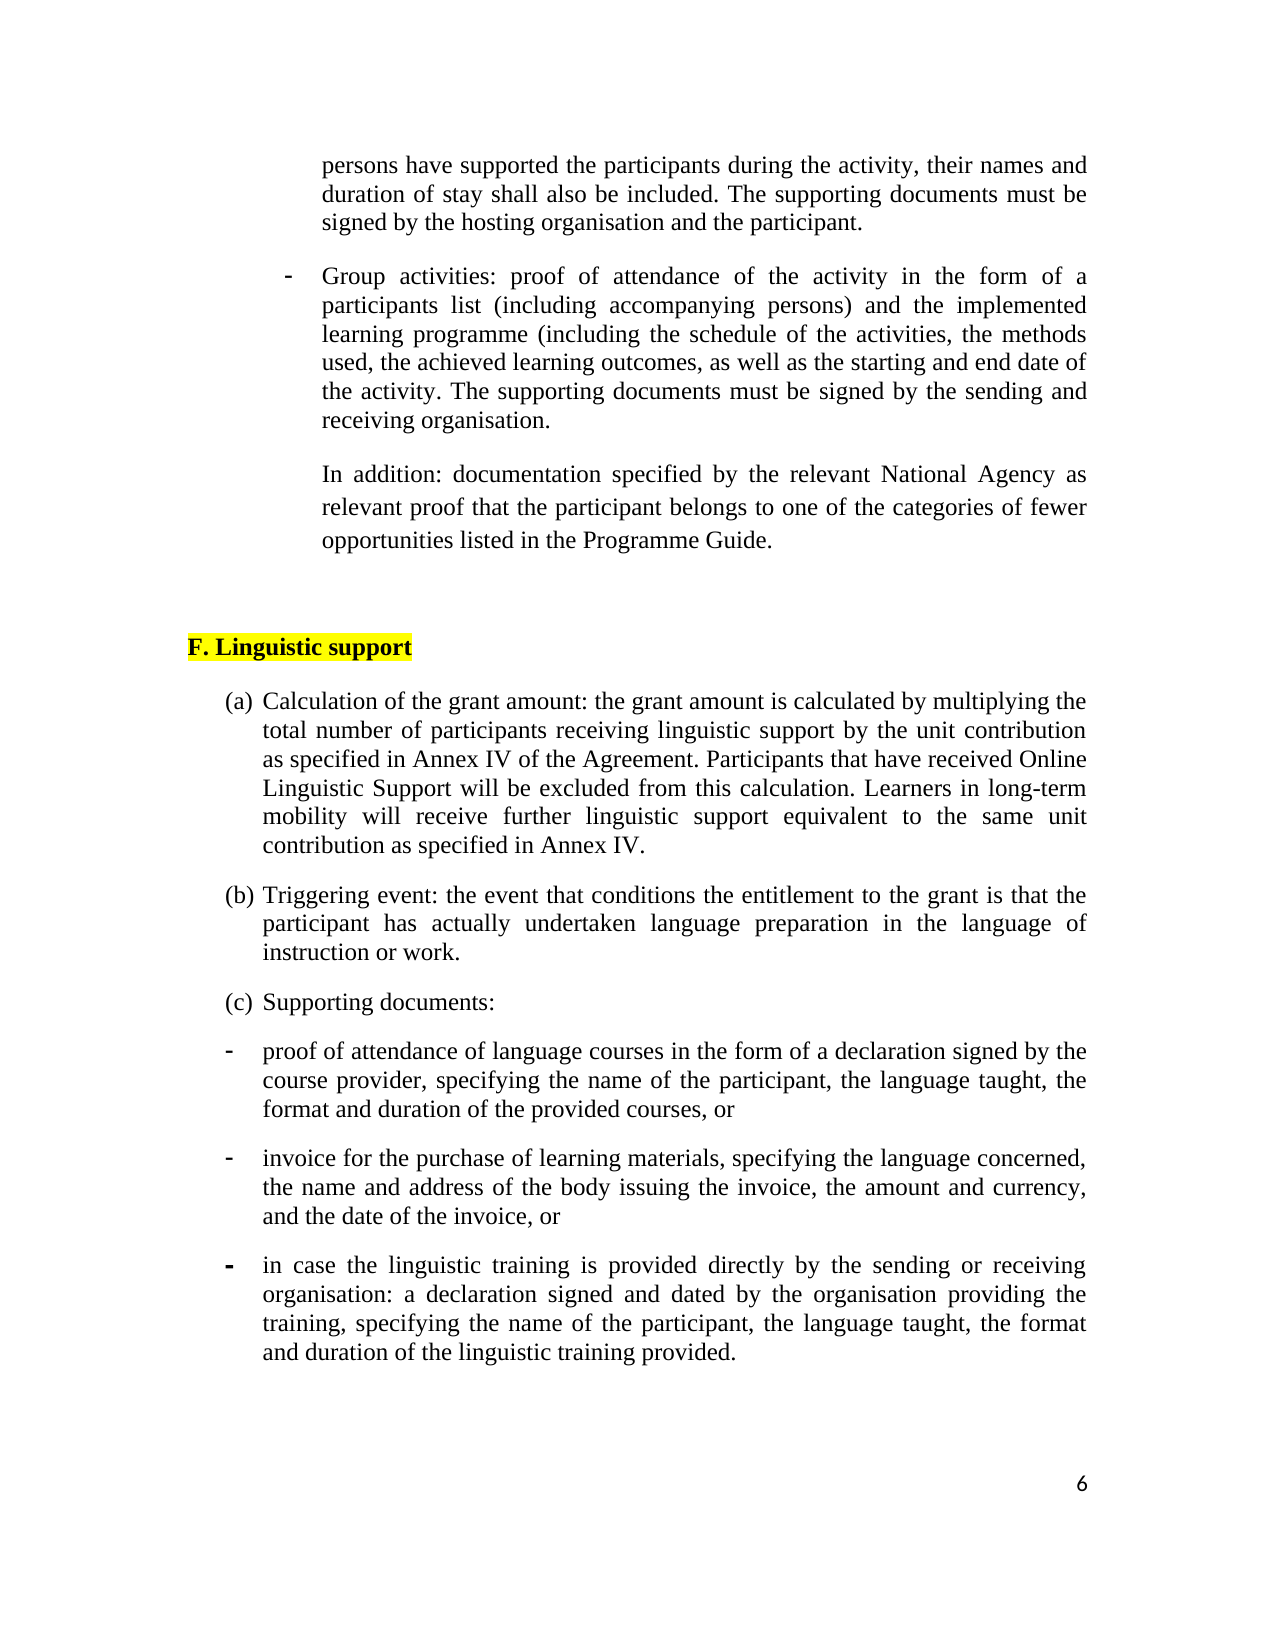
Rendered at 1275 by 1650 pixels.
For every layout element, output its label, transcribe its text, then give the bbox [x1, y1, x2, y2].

list invoice for the purchase of learning materials, specifying the language concerned, the name and address of the body issuing the invoice, the amount and currency, and the date of the invoice, or [225, 1143, 1087, 1230]
list Triggering event: the event that conditions the entitlement to the grant is that the participant has actually undertaken language preparation in the language of instruction or work. [225, 880, 1087, 966]
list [284, 150, 1087, 236]
list in case the linguistic training is provided directly by the sending or receiving organisation: a declaration signed and dated by the organisation providing the training, specifying the name of the participant, the language taught, the format and duration of the linguistic training provided. [225, 1251, 1087, 1366]
text F. Linguistic support [187, 632, 1087, 661]
list proof of attendance of language courses in the form of a declaration signed by the course provider, specifying the name of the participant, the language taught, the format and duration of the provided courses, or [225, 1036, 1087, 1123]
text In addition: documentation specified by the relevant National Agency as relevant proof that the participant belongs to one of the categories of fewer opportunities listed in the Programme Guide. [322, 459, 1087, 553]
list Group activities: proof of attendance of the activity in the form of a participants list (including accompanying persons) and the implemented learning programme (including the schedule of the activities, the methods used, the achieved learning outcomes, as well as the starting and end date of the activity. The supporting documents must be signed by the sending and receiving organisation. [284, 261, 1087, 434]
list Supporting documents: [225, 987, 1087, 1016]
list Calculation of the grant amount: the grant amount is calculated by multiplying the total number of participants receiving linguistic support by the unit contribution as specified in Annex IV of the Agreement. Participants that have received Online Linguistic Support will be excluded from this calculation. Learners in long-term mobility will receive further linguistic support equivalent to the same unit contribution as specified in Annex IV. [225, 686, 1087, 859]
